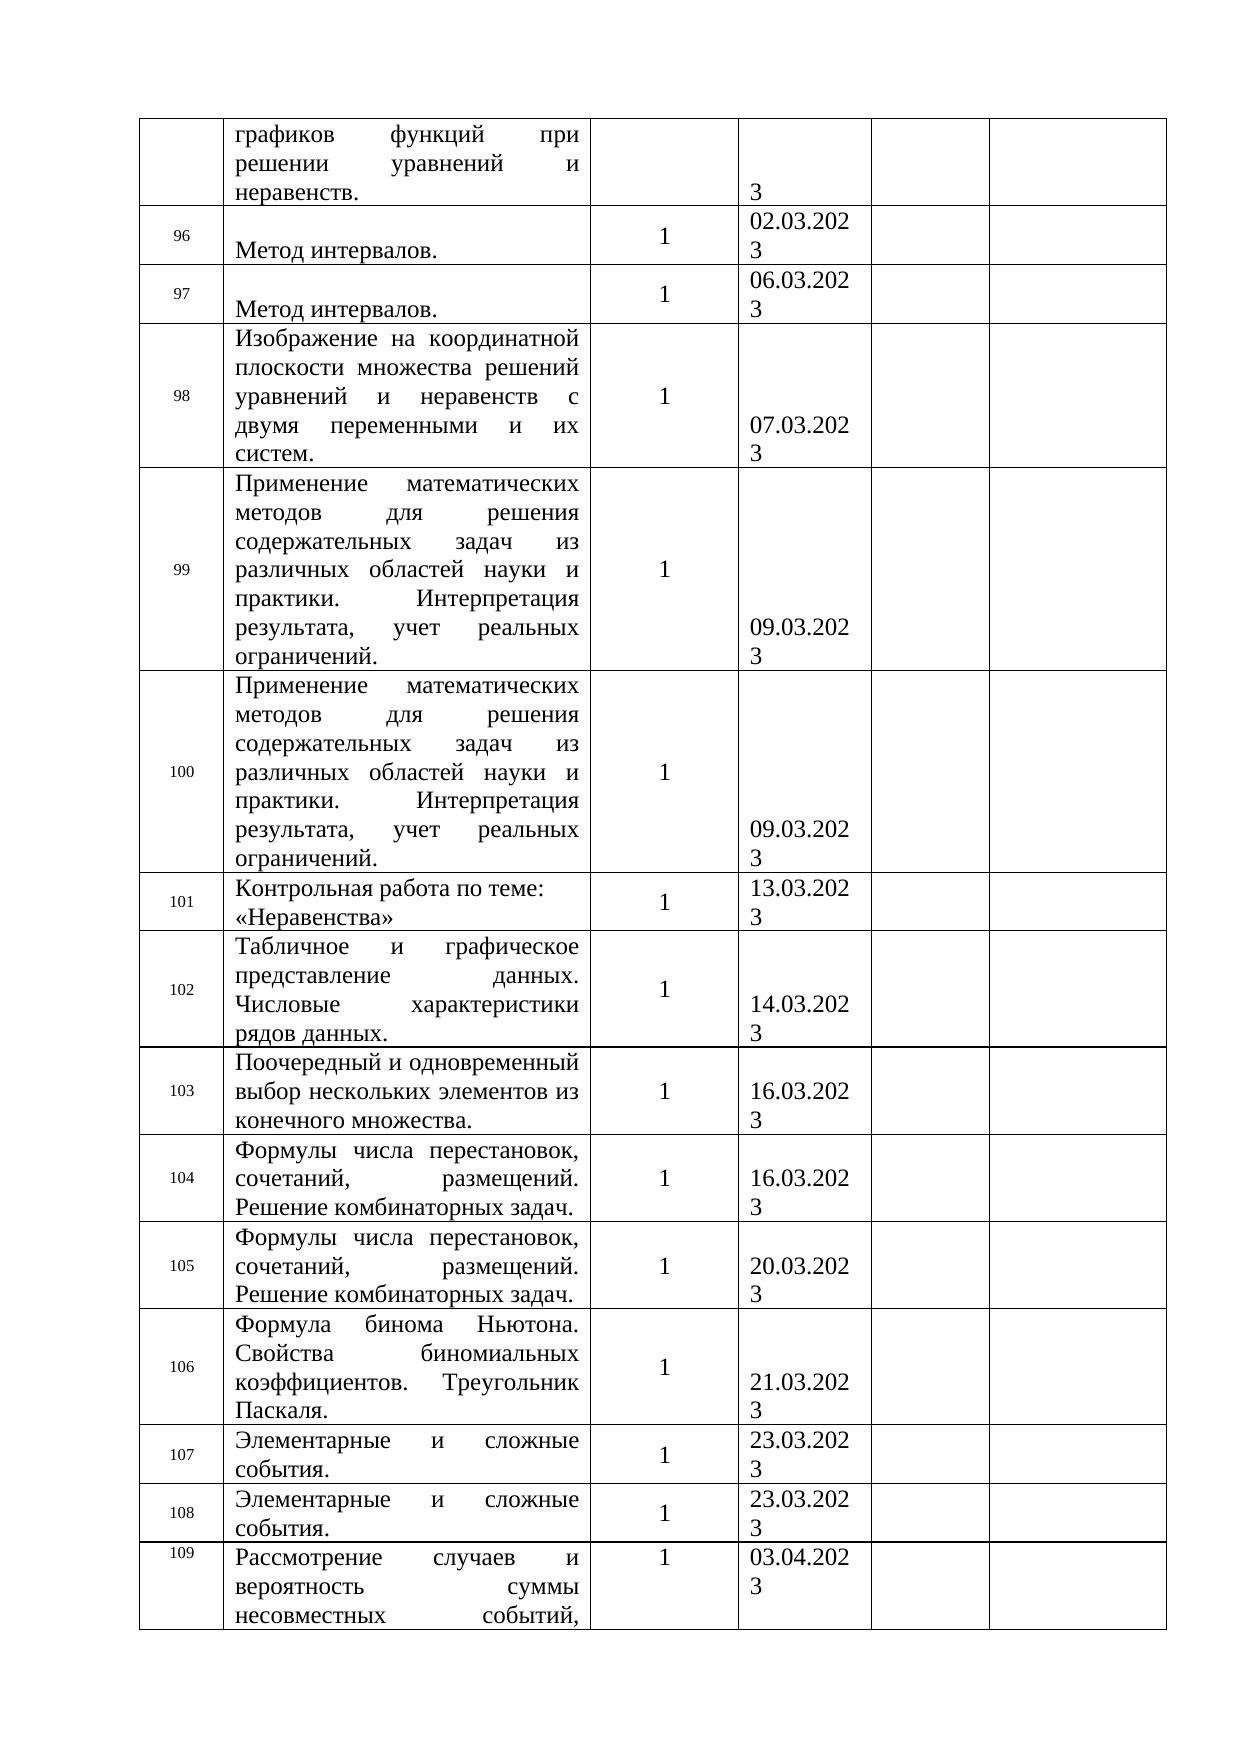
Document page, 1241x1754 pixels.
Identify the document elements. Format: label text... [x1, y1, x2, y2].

table_cell Изображение на координатной плоскости множества решений уравнений и неравенств с двумя переменными и их систем. [224, 324, 590, 467]
table_cell 102 [140, 931, 223, 1046]
table_cell Метод интервалов. [224, 206, 590, 264]
table_cell 108 [140, 1484, 223, 1541]
table_cell 09.03.2023 [739, 671, 871, 872]
table_cell 03.04.2023 [739, 1543, 871, 1629]
table_cell 1 [591, 1425, 738, 1483]
table_cell [990, 1543, 1166, 1629]
table_cell [990, 1222, 1166, 1308]
table_cell Элементарные и сложные события. [224, 1425, 590, 1483]
table_cell [872, 119, 989, 205]
table_cell Табличное и графическое представление данных. Числовые характеристики рядов данных. [224, 931, 590, 1046]
table_cell [990, 1048, 1166, 1134]
table_cell Поочередный и одновременный выбор нескольких элементов из конечного множества. [224, 1048, 590, 1134]
table_cell [990, 1309, 1166, 1424]
table_cell 07.03.2023 [739, 324, 871, 467]
table_cell Формулы числа перестановок, сочетаний, размещений. Решение комбинаторных задач. [224, 1222, 590, 1308]
table_cell 23.03.2023 [739, 1484, 871, 1541]
table_cell 95 [140, 119, 223, 205]
table_cell 104 [140, 1135, 223, 1221]
table_cell 16.03.2023 [739, 1048, 871, 1134]
table_cell 1 [591, 324, 738, 467]
table_cell 02.03.2023 [739, 206, 871, 264]
table_cell [872, 468, 989, 669]
table_cell 99 [140, 468, 223, 669]
table_cell Применение математических методов для решения содержательных задач из различных областей науки и практики. Интерпретация результата, учет реальных ограничений. [224, 671, 590, 872]
table_cell 1 [591, 1484, 738, 1541]
table_cell 1 [591, 1048, 738, 1134]
table_cell [990, 206, 1166, 264]
table_cell [872, 1484, 989, 1541]
table_cell [872, 671, 989, 872]
table_cell [990, 119, 1166, 205]
table_cell 105 [140, 1222, 223, 1308]
table_cell 21.03.2023 [739, 1309, 871, 1424]
table_cell [990, 931, 1166, 1046]
table_cell 14.03.2023 [739, 931, 871, 1046]
table_cell Метод интервалов. [224, 265, 590, 322]
table_cell [872, 324, 989, 467]
table_cell 1 [591, 1135, 738, 1221]
table_cell [990, 265, 1166, 322]
table_cell 103 [140, 1048, 223, 1134]
table_cell 98 [140, 324, 223, 467]
table_cell Формулы числа перестановок, сочетаний, размещений. Решение комбинаторных задач. [224, 1135, 590, 1221]
table_cell 1 [591, 873, 738, 930]
table_cell 101 [140, 873, 223, 930]
table_cell 109 [140, 1543, 223, 1629]
table_cell 16.03.2023 [739, 1135, 871, 1221]
table_cell 97 [140, 265, 223, 322]
table_cell [872, 1309, 989, 1424]
table_cell 1 [591, 119, 738, 205]
table_cell [990, 324, 1166, 467]
table_cell 100 [140, 671, 223, 872]
table_cell [872, 1543, 989, 1629]
table_cell 13.03.2023 [739, 873, 871, 930]
table_cell 1 [591, 1309, 738, 1424]
table_cell [872, 1048, 989, 1134]
table_cell [872, 206, 989, 264]
table_cell 1 [591, 671, 738, 872]
table_cell 1 [591, 206, 738, 264]
table_cell Элементарные и сложные события. [224, 1484, 590, 1541]
table_cell 1 [591, 468, 738, 669]
table_cell [872, 873, 989, 930]
table_cell [872, 265, 989, 322]
table_cell [990, 1484, 1166, 1541]
table_cell [990, 873, 1166, 930]
table_cell 06.03.2023 [739, 265, 871, 322]
table_cell 1 [591, 1543, 738, 1629]
table_cell Контрольная работа по теме: «Неравенства» [224, 873, 590, 930]
table_cell 1 [591, 1222, 738, 1308]
table_cell Применение математических методов для решения содержательных задач из различных областей науки и практики. Интерпретация результата, учет реальных ограничений. [224, 468, 590, 669]
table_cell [224, 119, 590, 205]
table_cell 23.03.2023 [739, 1425, 871, 1483]
table_cell [990, 1425, 1166, 1483]
table_cell [872, 1222, 989, 1308]
table_cell [872, 931, 989, 1046]
table_cell Формула бинома Ньютона. Свойства биномиальных коэффициентов. Треугольник Паскаля. [224, 1309, 590, 1424]
table_cell [872, 1425, 989, 1483]
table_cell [224, 1543, 590, 1629]
table_cell [990, 468, 1166, 669]
table_cell 107 [140, 1425, 223, 1483]
table_cell 09.03.2023 [739, 468, 871, 669]
table_cell [990, 1135, 1166, 1221]
table_cell 02.03.2023 [739, 119, 871, 205]
table_cell 106 [140, 1309, 223, 1424]
table_cell [872, 1135, 989, 1221]
table_cell [990, 671, 1166, 872]
table_cell 20.03.2023 [739, 1222, 871, 1308]
table_cell 1 [591, 265, 738, 322]
table_cell 96 [140, 206, 223, 264]
table_cell 1 [591, 931, 738, 1046]
